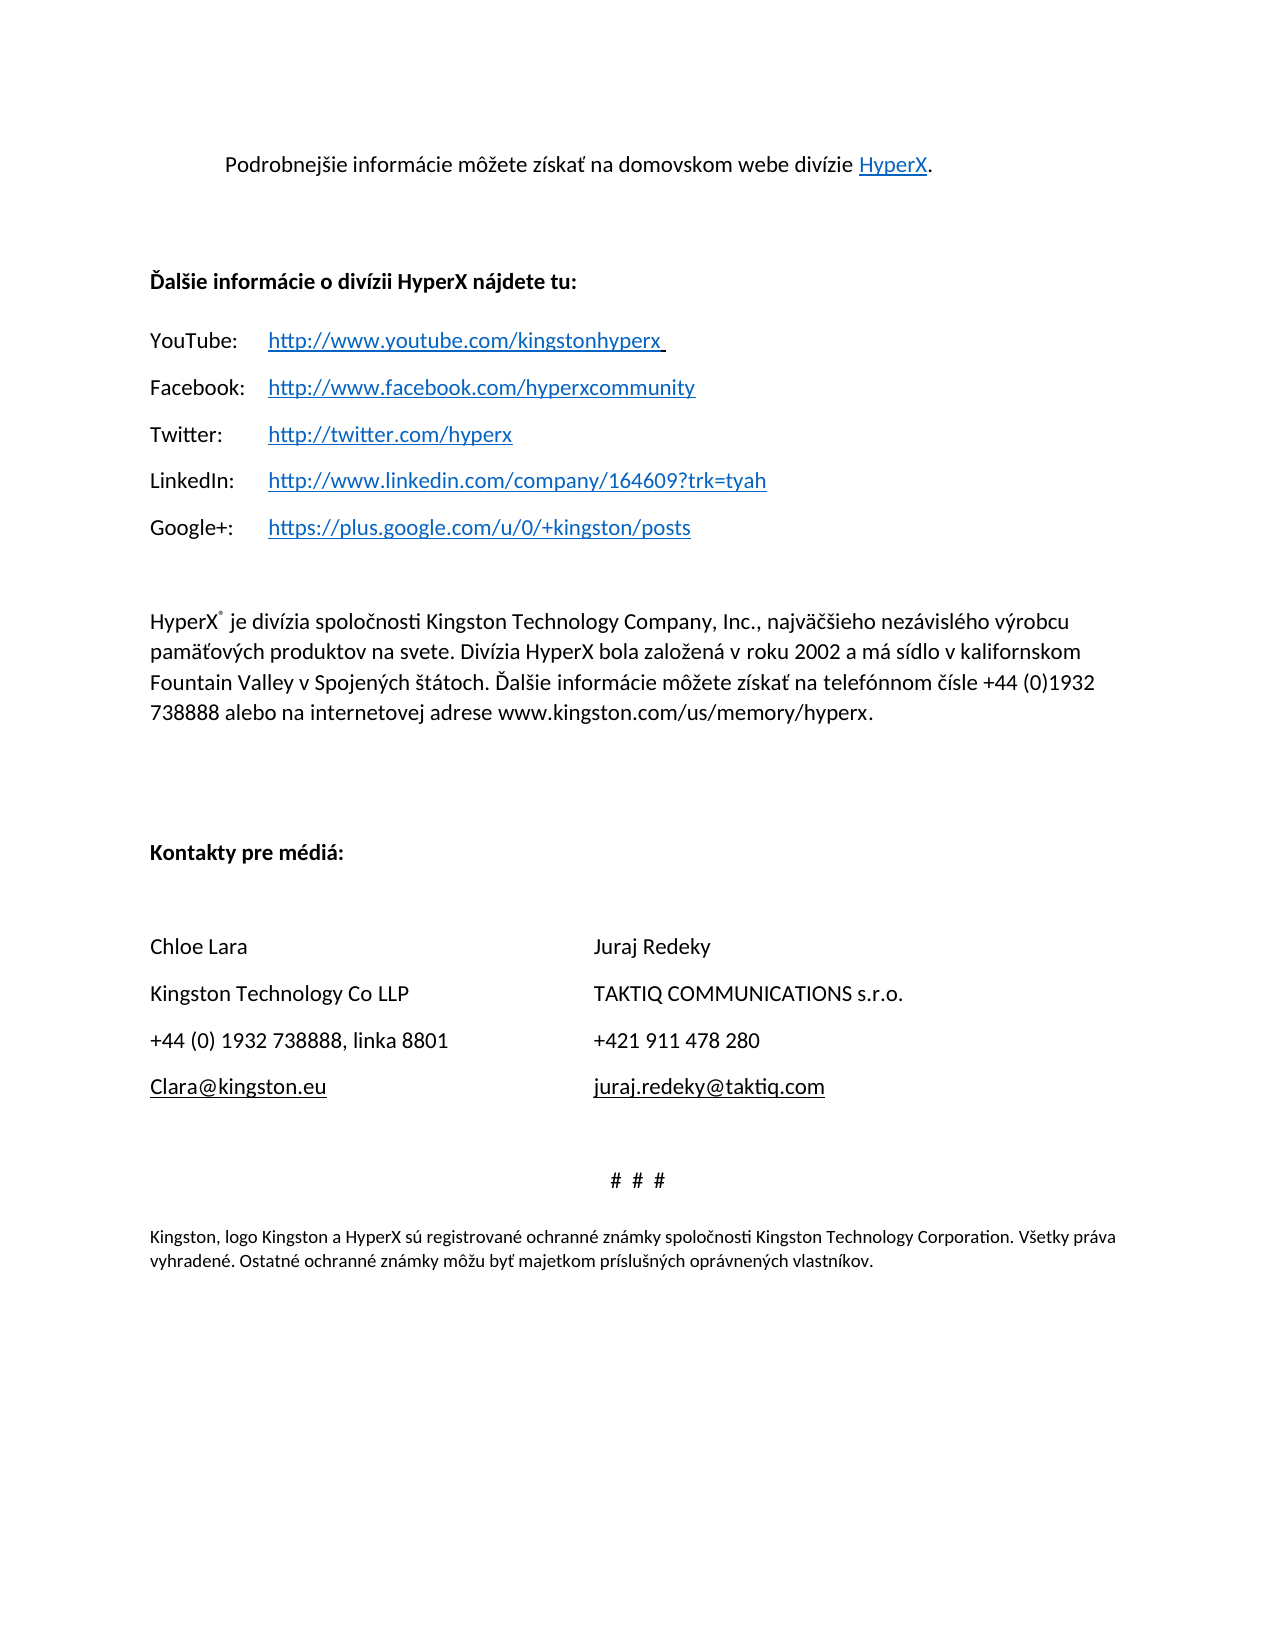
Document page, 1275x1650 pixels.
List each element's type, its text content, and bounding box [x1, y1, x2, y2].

text LinkedIn: http://www.linkedin.com/company/164609?trk=tyah [150, 467, 1125, 494]
table_cell +44 (0) 1932 738888, linka 8801 [150, 1026, 594, 1072]
table_cell Kingston Technology Co LLP [150, 979, 594, 1026]
table_cell +421 911 478 280 [594, 1026, 1016, 1072]
text # # # [150, 1166, 1125, 1194]
text YouTube: http://www.youtube.com/kingstonhyperx [150, 326, 1125, 354]
table_cell Clara@kingston.eu [150, 1073, 594, 1119]
text Kontakty pre médiá: [150, 838, 963, 866]
table_header Chloe Lara [150, 932, 594, 979]
table_header Juraj Redeky [594, 932, 1016, 979]
text HyperX® je divízia spoločnosti Kingston Technology Company, Inc., najväčšieho nezávislého výrobcu pamäťových produktov na svete. Divízia HyperX bola založená v roku 2002 a má sídlo v kalifornskom Fountain Valley v Spojených štátoch. Ďalšie informácie môžete získať na telefónnom čísle +44 (0)1932 738888 alebo na internetovej adrese www.kingston.com/us/memory/hyperx. [150, 607, 1125, 726]
text Podrobnejšie informácie môžete získať na domovskom webe divízie HyperX. [150, 150, 1125, 178]
text Ďalšie informácie o divízii HyperX nájdete tu: [150, 267, 1125, 295]
text Google+: https://plus.google.com/u/0/+kingston/posts [150, 513, 1125, 541]
text Twitter: http://twitter.com/hyperx [150, 420, 1125, 448]
table_cell juraj.redeky@taktiq.com [594, 1073, 1016, 1119]
text Facebook: http://www.facebook.com/hyperxcommunity [150, 373, 1125, 401]
table_cell TAKTIQ COMMUNICATIONS s.r.o. [594, 979, 1016, 1026]
text Kingston, logo Kingston a HyperX sú registrované ochranné známky spoločnosti Kingston Technology Corporation. Všetky práva vyhradené. Ostatné ochranné známky môžu byť majetkom príslušných oprávnených vlastníkov. [150, 1225, 1125, 1272]
